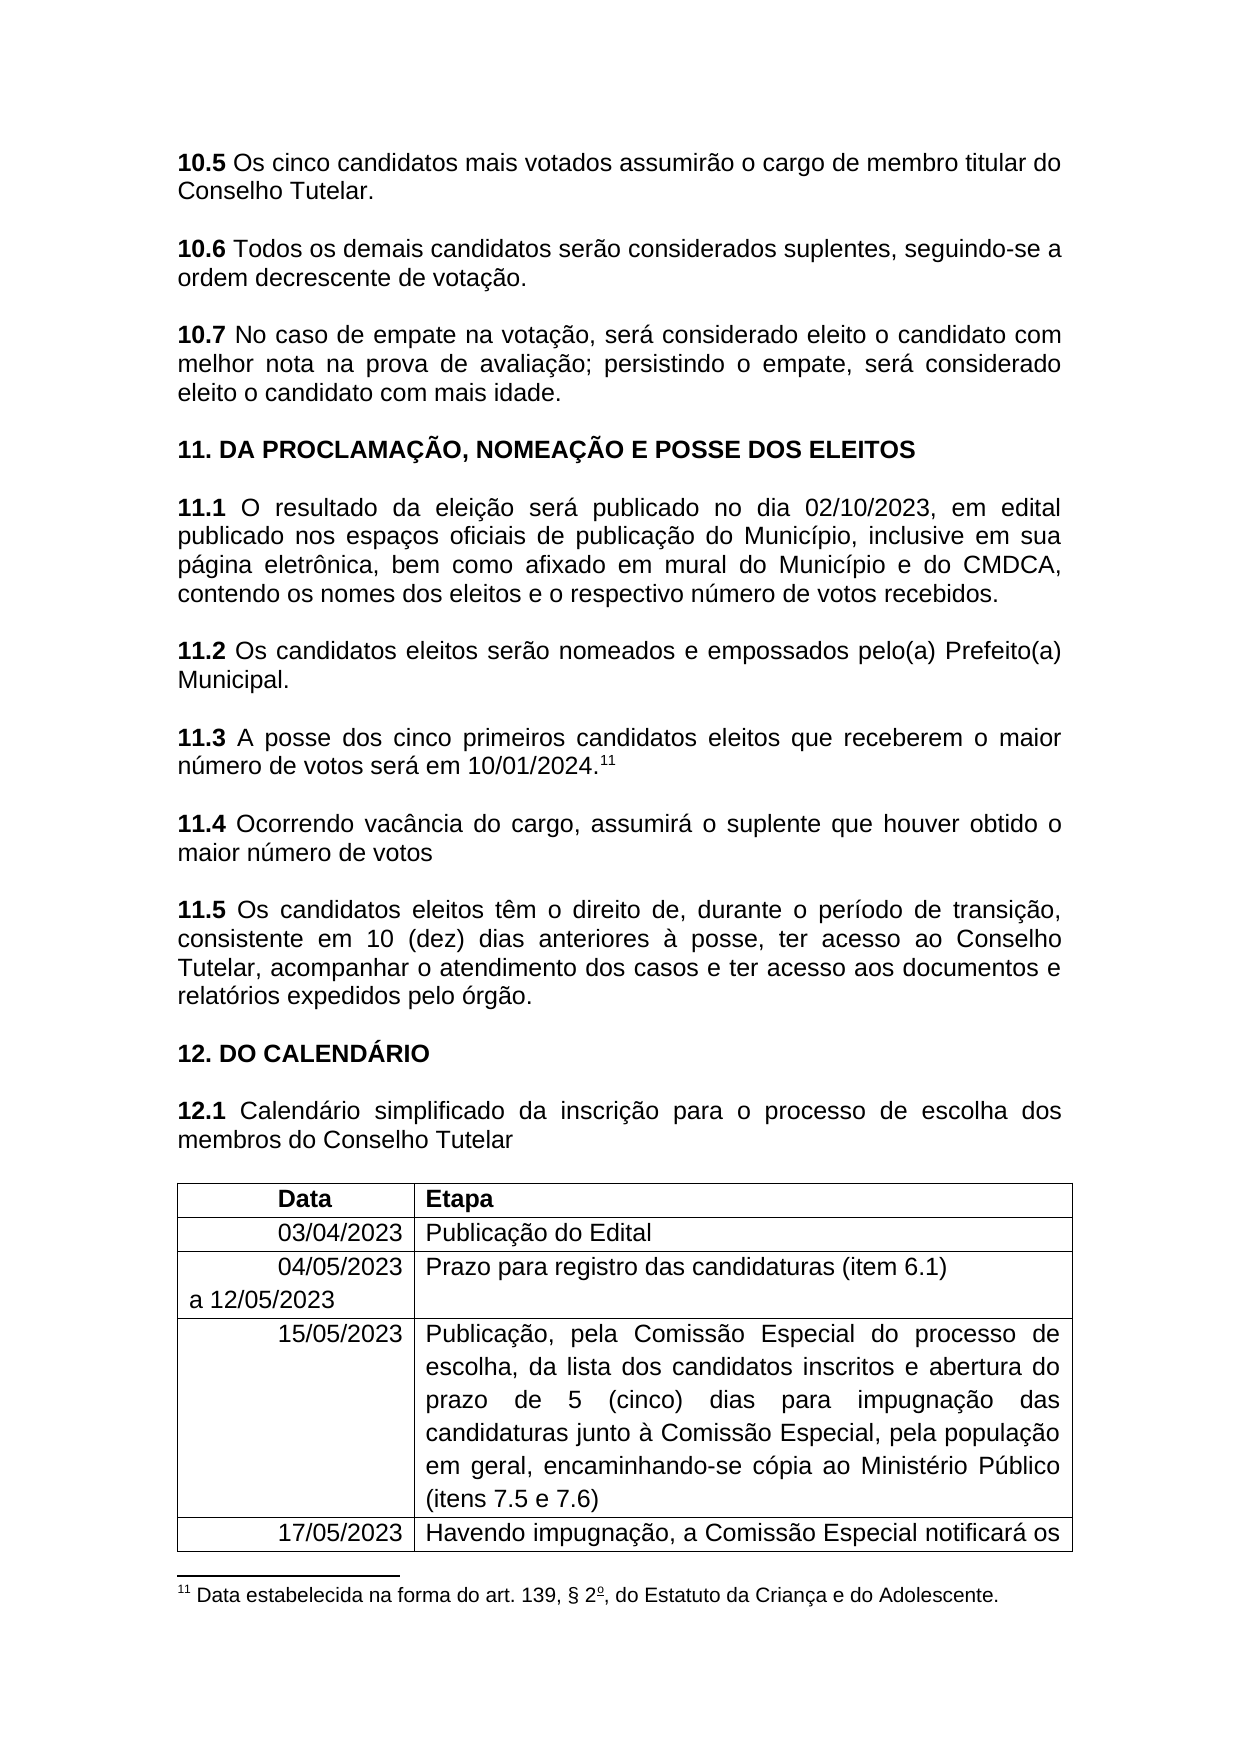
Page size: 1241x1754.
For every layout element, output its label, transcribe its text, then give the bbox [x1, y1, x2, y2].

text 11.5 Os candidatos eleitos têm o direito de, durante o período de transição, consistente em 10 (dez) dias anteriores à posse, ter acesso ao Conselho Tutelar, acompanhar o atendimento dos casos e ter acesso aos documentos e relatórios expedidos pelo órgão. [177, 895, 1063, 1010]
text 12.1 Calendário simplificado da inscrição para o processo de escolha dos membros do Conselho Tutelar [177, 1096, 1063, 1154]
table_cell Publicação, pela Comissão Especial do processo de escolha, da lista dos candidatos inscritos e abertura do prazo de 5 (cinco) dias para impugnação das candidaturas junto à Comissão Especial, pela população em geral, encaminhando-se cópia ao Ministério Público (itens 7.5 e 7.6) [415, 1319, 1072, 1517]
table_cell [415, 1518, 1072, 1551]
table_cell Publicação do Edital [415, 1218, 1072, 1251]
text 10.7 No caso de empate na votação, será considerado eleito o candidato com melhor nota na prova de avaliação; persistindo o empate, será considerado eleito o candidato com mais idade. [177, 320, 1063, 406]
table_cell 17/05/2023 [178, 1518, 414, 1551]
table_cell 04/05/2023 a 12/05/2023 [178, 1252, 414, 1318]
table_header Data [178, 1184, 414, 1217]
table_cell 15/05/2023 [178, 1319, 414, 1517]
text 11.1 O resultado da eleição será publicado no dia 02/10/2023, em edital publicado nos espaços oficiais de publicação do Município, inclusive em sua página eletrônica, bem como afixado em mural do Município e do CMDCA, contendo os nomes dos eleitos e o respectivo número de votos recebidos. [177, 493, 1063, 608]
text 11.3 A posse dos cinco primeiros candidatos eleitos que receberem o maior número de votos será em 10/01/2024. [177, 723, 1063, 780]
table_header Etapa [415, 1184, 1072, 1217]
text 10.5 Os cinco candidatos mais votados assumirão o cargo de membro titular do Conselho Tutelar. [177, 148, 1063, 205]
table_cell 03/04/2023 [178, 1218, 414, 1251]
text 11.2 Os candidatos eleitos serão nomeados e empossados pelo(a) Prefeito(a) Municipal. [177, 636, 1063, 694]
text 11. DA PROCLAMAÇÃO, NOMEAÇÃO E POSSE DOS ELEITOS [177, 435, 1063, 464]
text 12. DO CALENDÁRIO [177, 1039, 1063, 1068]
table_cell Prazo para registro das candidaturas (item 6.1) [415, 1252, 1072, 1318]
text 10.6 Todos os demais candidatos serão considerados suplentes, seguindo-se a ordem decrescente de votação. [177, 234, 1063, 291]
text 11.4 Ocorrendo vacância do cargo, assumirá o suplente que houver obtido o maior número de votos [177, 809, 1063, 866]
